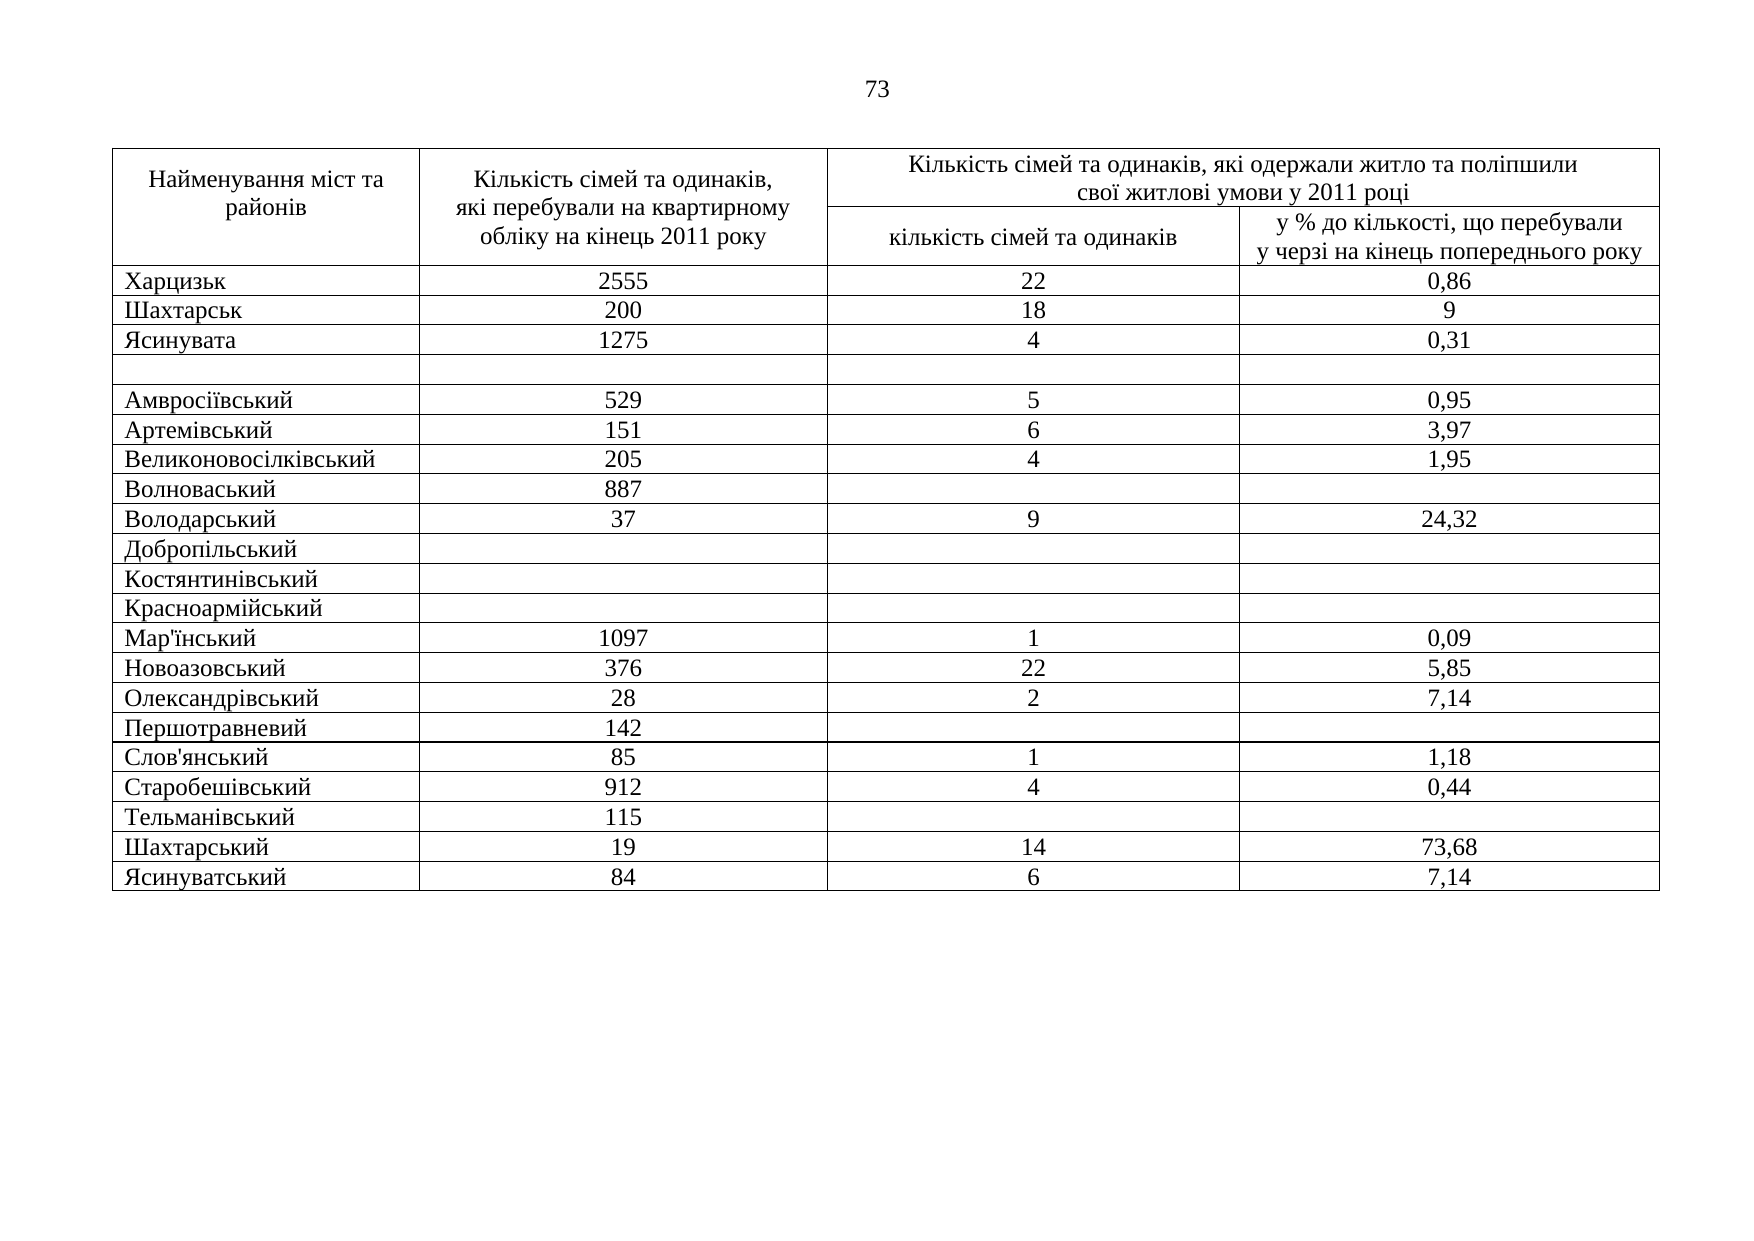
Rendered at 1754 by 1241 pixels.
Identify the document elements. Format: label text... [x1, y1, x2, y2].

table_cell Мар'їнський [113, 623, 419, 652]
table_cell 1097 [420, 623, 827, 652]
table_cell 5 [828, 385, 1239, 414]
table_cell [828, 474, 1239, 503]
table_cell 5,85 [1240, 653, 1659, 682]
table_cell 6 [828, 862, 1239, 890]
table_cell 3,97 [1240, 415, 1659, 443]
table_cell 0,95 [1240, 385, 1659, 414]
table_cell Красноармійський [113, 594, 419, 622]
table_cell 14 [828, 832, 1239, 861]
table_cell 1275 [420, 325, 827, 354]
table_cell Амвросіївський [113, 385, 419, 414]
table_cell 7,14 [1240, 683, 1659, 712]
table_cell 1 [828, 623, 1239, 652]
table_cell 376 [420, 653, 827, 682]
table_cell [1240, 564, 1659, 592]
table_cell 151 [420, 415, 827, 443]
table_cell 2 [828, 683, 1239, 712]
table_cell 1,18 [1240, 743, 1659, 771]
table_cell 912 [420, 772, 827, 801]
table_cell Шахтарськ [113, 296, 419, 324]
table_cell [113, 355, 419, 384]
table_cell [420, 355, 827, 384]
table_cell Олександрівський [113, 683, 419, 712]
table_cell 1 [828, 743, 1239, 771]
table_cell 19 [420, 832, 827, 861]
table_cell [420, 564, 827, 592]
table_cell 22 [828, 266, 1239, 294]
table_cell кількість сімей та одинаків [828, 207, 1239, 265]
table_cell 24,32 [1240, 504, 1659, 533]
table_cell [828, 564, 1239, 592]
table_cell Костянтинівський [113, 564, 419, 592]
table_cell Першотравневий [113, 713, 419, 741]
table_cell 4 [828, 772, 1239, 801]
table_cell 0,09 [1240, 623, 1659, 652]
table_cell 2555 [420, 266, 827, 294]
table_cell Добропільський [113, 534, 419, 563]
table_cell Волноваський [113, 474, 419, 503]
table_header Найменування міст та районів [113, 149, 419, 265]
table_cell Володарський [113, 504, 419, 533]
table_cell Слов'янський [113, 743, 419, 771]
table_cell 200 [420, 296, 827, 324]
table_cell [828, 713, 1239, 741]
table_cell Харцизьк [113, 266, 419, 294]
table_cell Тельманівський [113, 802, 419, 831]
table_cell 205 [420, 445, 827, 473]
table_cell 28 [420, 683, 827, 712]
table_cell Ясинуватський [113, 862, 419, 890]
table_cell 4 [828, 325, 1239, 354]
table_cell [828, 534, 1239, 563]
table_header Кількість сімей та одинаків, які одержали житло та поліпшили свої житлові умови у 2011 році [828, 149, 1659, 206]
table_cell [420, 594, 827, 622]
table_cell [420, 534, 827, 563]
table_cell 115 [420, 802, 827, 831]
table_cell 887 [420, 474, 827, 503]
table_cell Новоазовський [113, 653, 419, 682]
table_cell [828, 802, 1239, 831]
table_cell 7,14 [1240, 862, 1659, 890]
table_cell 73,68 [1240, 832, 1659, 861]
table_cell 4 [828, 445, 1239, 473]
table_cell 84 [420, 862, 827, 890]
table_cell 0,31 [1240, 325, 1659, 354]
table_cell [1240, 713, 1659, 741]
table_header Кількість сімей та одинаків, які перебували на квартирному обліку на кінець 2011 року [420, 149, 827, 265]
table_cell Шахтарський [113, 832, 419, 861]
table_cell [828, 594, 1239, 622]
table_cell 6 [828, 415, 1239, 443]
table_cell Артемівський [113, 415, 419, 443]
table_cell [1240, 594, 1659, 622]
table_cell 9 [1240, 296, 1659, 324]
table_cell Великоновосілківський [113, 445, 419, 473]
table_cell 0,44 [1240, 772, 1659, 801]
table_cell [1240, 355, 1659, 384]
table_cell [1240, 474, 1659, 503]
table_cell Старобешівський [113, 772, 419, 801]
table_cell [1240, 534, 1659, 563]
table_cell [1240, 802, 1659, 831]
table_cell 529 [420, 385, 827, 414]
table_cell Ясинувата [113, 325, 419, 354]
table_cell 1,95 [1240, 445, 1659, 473]
table_cell [828, 355, 1239, 384]
table_cell 0,86 [1240, 266, 1659, 294]
table_cell 22 [828, 653, 1239, 682]
table_cell 18 [828, 296, 1239, 324]
table_cell 142 [420, 713, 827, 741]
table_cell 9 [828, 504, 1239, 533]
table_cell 85 [420, 743, 827, 771]
table_cell 37 [420, 504, 827, 533]
table_cell у % до кількості, що перебували у черзі на кінець попереднього року [1240, 207, 1659, 265]
